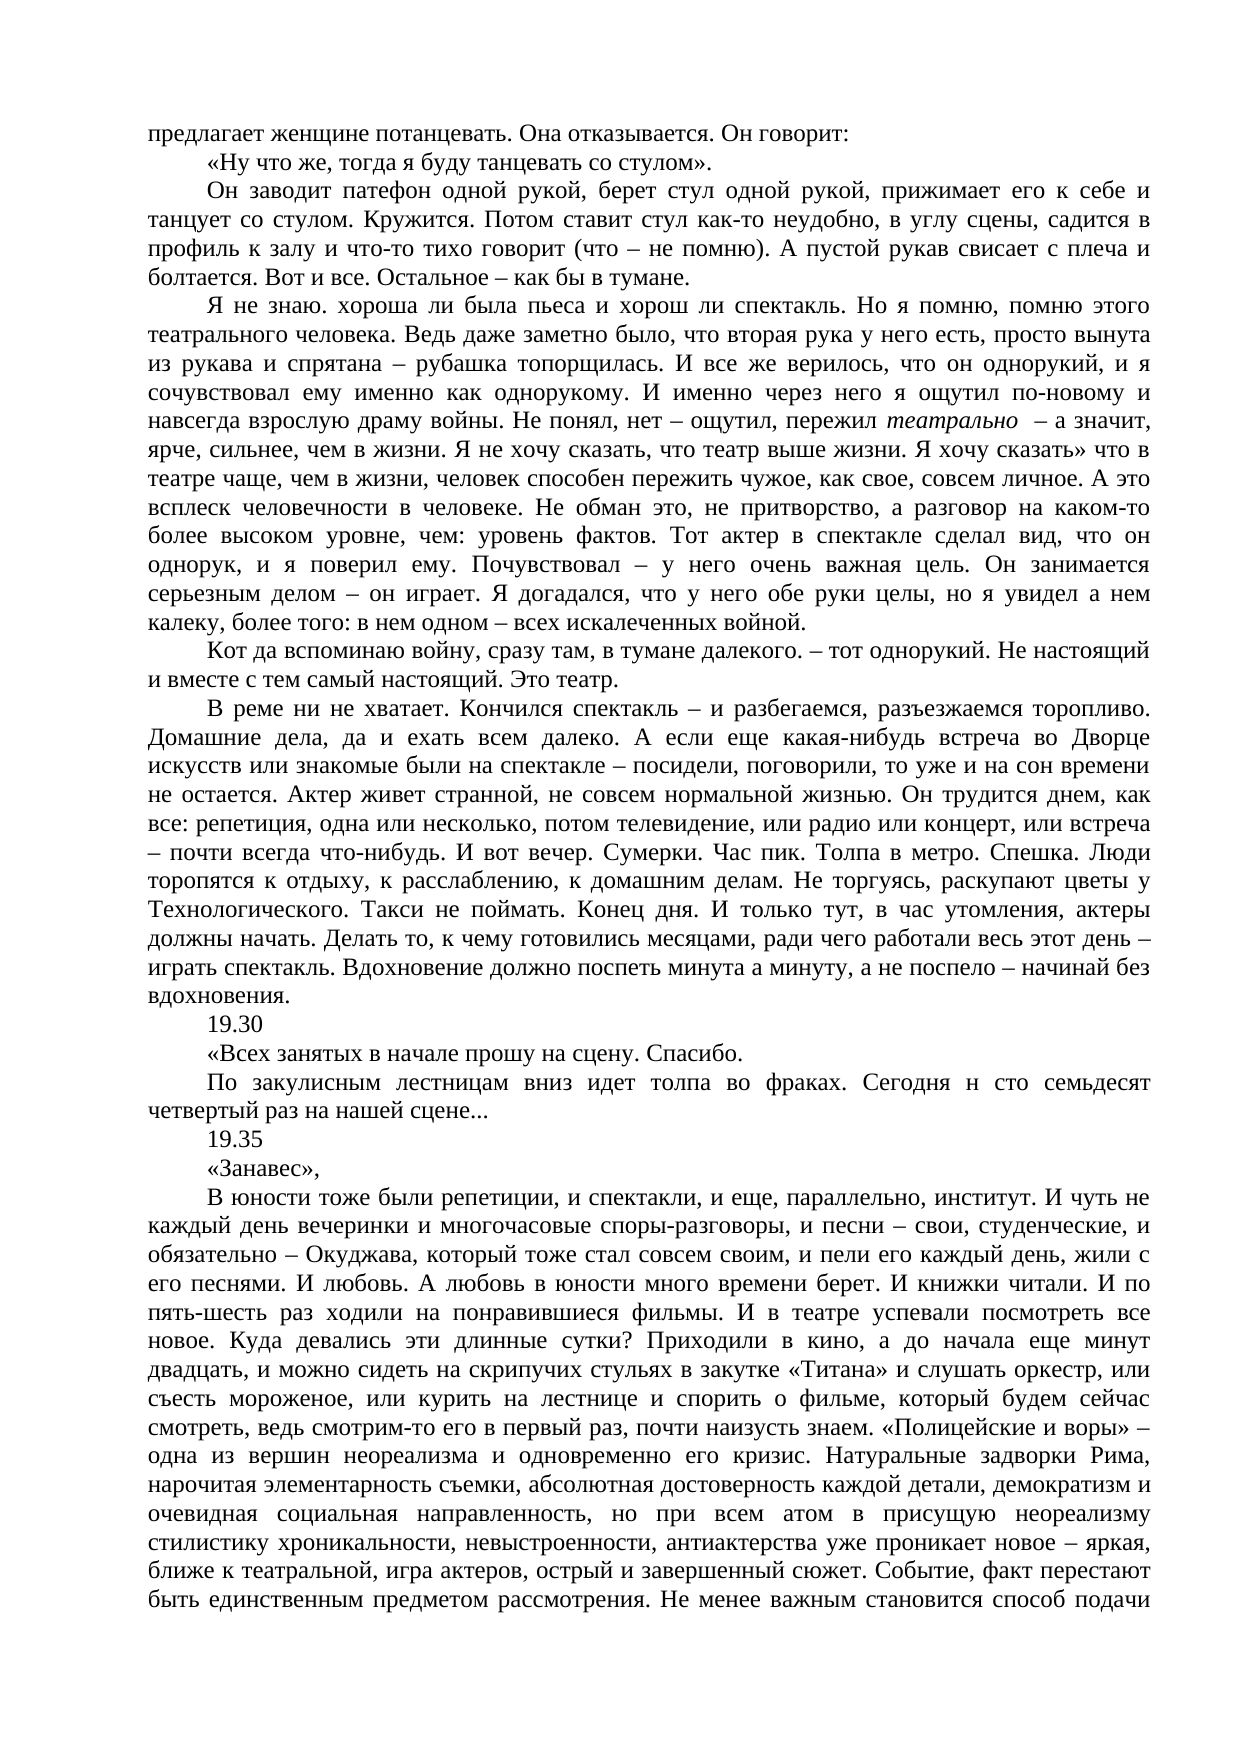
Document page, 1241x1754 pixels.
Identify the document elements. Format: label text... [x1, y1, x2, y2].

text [148, 1182, 1152, 1613]
text «Занавес», [148, 1153, 1152, 1182]
text 19.30 [148, 1009, 1152, 1038]
text Он заводит патефон одной рукой, берет стул одной рукой, прижимает его к себе и танцует со стулом. Кружится. Потом ставит стул как-то неудобно, в углу сцены, садится в профиль к залу и что-то тихо говорит (что – не помню). А пустой рукав свисает с плеча и болтается. Вот и все. Остальное – как бы в тумане. [148, 176, 1152, 291]
text Я не знаю. хороша ли была пьеса и хорош ли спектакль. Но я помню, помню этого театрального человека. Ведь даже заметно было, что вторая рука у него есть, просто вынута из рукава и спрятана – рубашка топорщилась. И все же верилось, что он однорукий, и я сочувствовал ему именно как однорукому. И именно через него я ощутил по-новому и навсегда взрослую драму войны. Не понял, нет – ощутил, пережил театрально – а значит, ярче, сильнее, чем в жизни. Я не хочу сказать, что театр выше жизни. Я хочу сказать» что в театре чаще, чем в жизни, человек способен пережить чужое, как свое, совсем личное. А это всплеск человечности в человеке. Не обман это, не притворство, а разговор на каком-то более высоком уровне, чем: уровень фактов. Тот актер в спектакле сделал вид, что он однорук, и я поверил ему. Почувствовал – у него очень важная цель. Он занимается серьезным делом – он играет. Я догадался, что у него обе руки целы, но я увидел а нем калеку, более того: в нем одном – всех искалеченных войной. [148, 291, 1152, 636]
text «Ну что же, тогда я буду танцевать со стулом». [148, 147, 1152, 176]
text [148, 118, 1152, 147]
text «Всех занятых в начале прошу на сцену. Спасибо. [148, 1038, 1152, 1067]
text 19.35 [148, 1124, 1152, 1153]
text Кот да вспоминаю войну, сразу там, в тумане далекого. – тот однорукий. Не настоящий и вместе с тем самый настоящий. Это театр. [148, 636, 1152, 693]
text По закулисным лестницам вниз идет толпа во фраках. Сегодня н сто семьдесят четвертый раз на нашей сцене... [148, 1067, 1152, 1124]
text В реме ни не хватает. Кончился спектакль – и разбегаемся, разъезжаемся торопливо. Домашние дела, да и ехать всем далеко. А если еще какая-нибудь встреча во Дворце искусств или знакомые были на спектакле – посидели, поговорили, то уже и на сон времени не остается. Актер живет странной, не совсем нормальной жизнью. Он трудится днем, как все: репетиция, одна или несколько, потом телевидение, или радио или концерт, или встреча – почти всегда что-нибудь. И вот вечер. Сумерки. Час пик. Толпа в метро. Спешка. Люди торопятся к отдыху, к расслаблению, к домашним делам. Не торгуясь, раскупают цветы у Технологического. Такси не поймать. Конец дня. И только тут, в час утомления, актеры должны начать. Делать то, к чему готовились месяцами, ради чего работали весь этот день – играть спектакль. Вдохновение должно поспеть минута а минуту, а не поспело – начинай без вдохновения. [148, 693, 1152, 1009]
